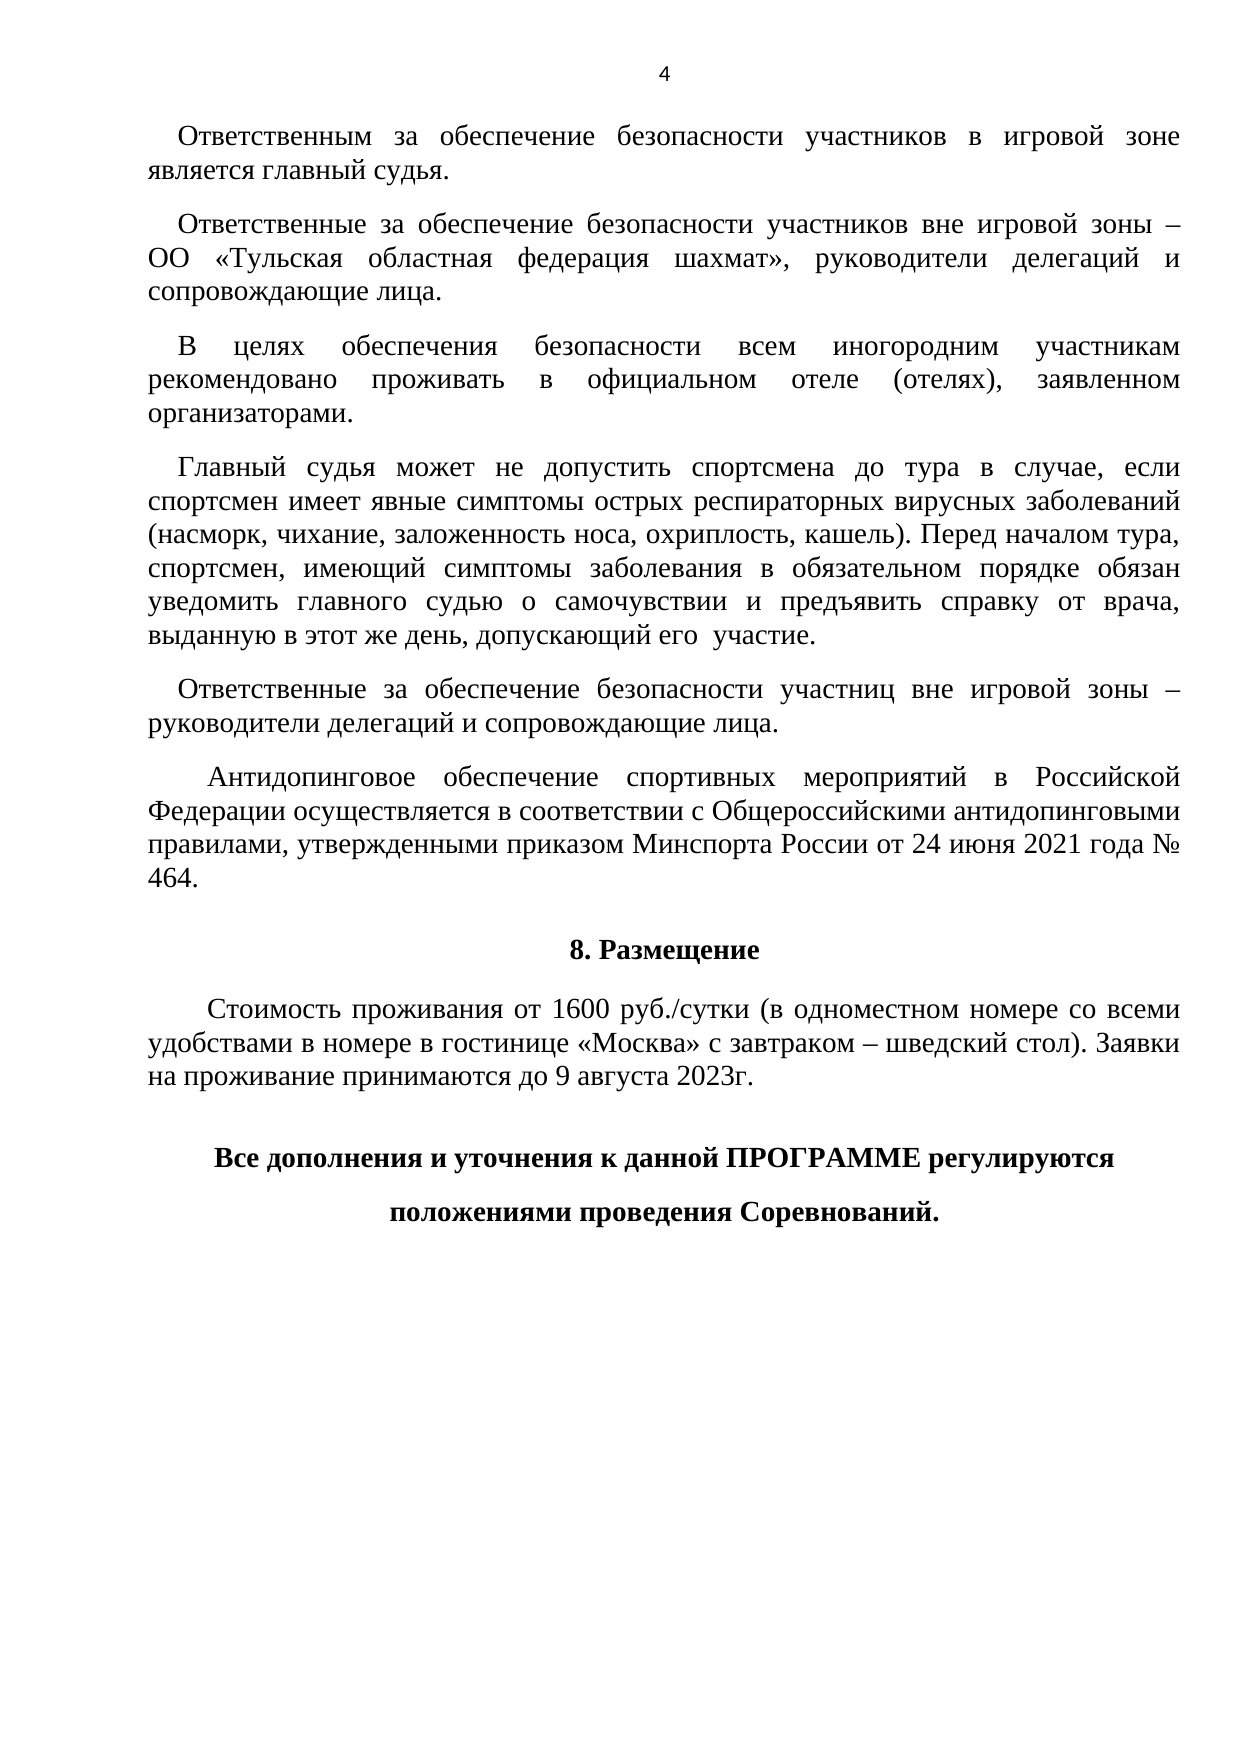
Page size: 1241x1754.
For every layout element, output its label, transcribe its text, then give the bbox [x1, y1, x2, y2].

text положениями проведения Соревнований. [148, 1194, 1181, 1228]
text В целях обеспечения безопасности всем иногородним участникам рекомендовано проживать в официальном отеле (отелях), заявленном организаторами. [148, 328, 1181, 428]
text Ответственные за обеспечение безопасности участниц вне игровой зоны – руководители делегаций и сопровождающие лица. [148, 671, 1181, 738]
text Антидопинговое обеспечение спортивных мероприятий в Российской Федерации осуществляется в соответствии с Общероссийскими антидопинговыми правилами, утвержденными приказом Минспорта России от 24 июня 2021 года № 464. [148, 759, 1181, 893]
text Ответственные за обеспечение безопасности участников вне игровой зоны – ОО «Тульская областная федерация шахмат», руководители делегаций и сопровождающие лица. [148, 206, 1181, 307]
text Главный судья может не допустить спортсмена до тура в случае, если спортсмен имеет явные симптомы острых респираторных вирусных заболеваний (насморк, чихание, заложенность носа, охриплость, кашель). Перед началом тура, спортсмен, имеющий симптомы заболевания в обязательном порядке обязан уведомить главного судью о самочувствии и предъявить справку от врача, выданную в этот же день, допускающий его участие. [148, 449, 1181, 650]
text Ответственным за обеспечение безопасности участников в игровой зоне является главный судья. [148, 118, 1181, 185]
text Стоимость проживания от 1600 руб./сутки (в одноместном номере со всеми удобствами в номере в гостинице «Москва» с завтраком – шведский стол). Заявки на проживание принимаются до 9 августа 2023г. [148, 991, 1181, 1092]
text Все дополнения и уточнения к данной ПРОГРАММЕ регулируются [148, 1140, 1181, 1173]
text 8. Размещение [148, 932, 1181, 965]
